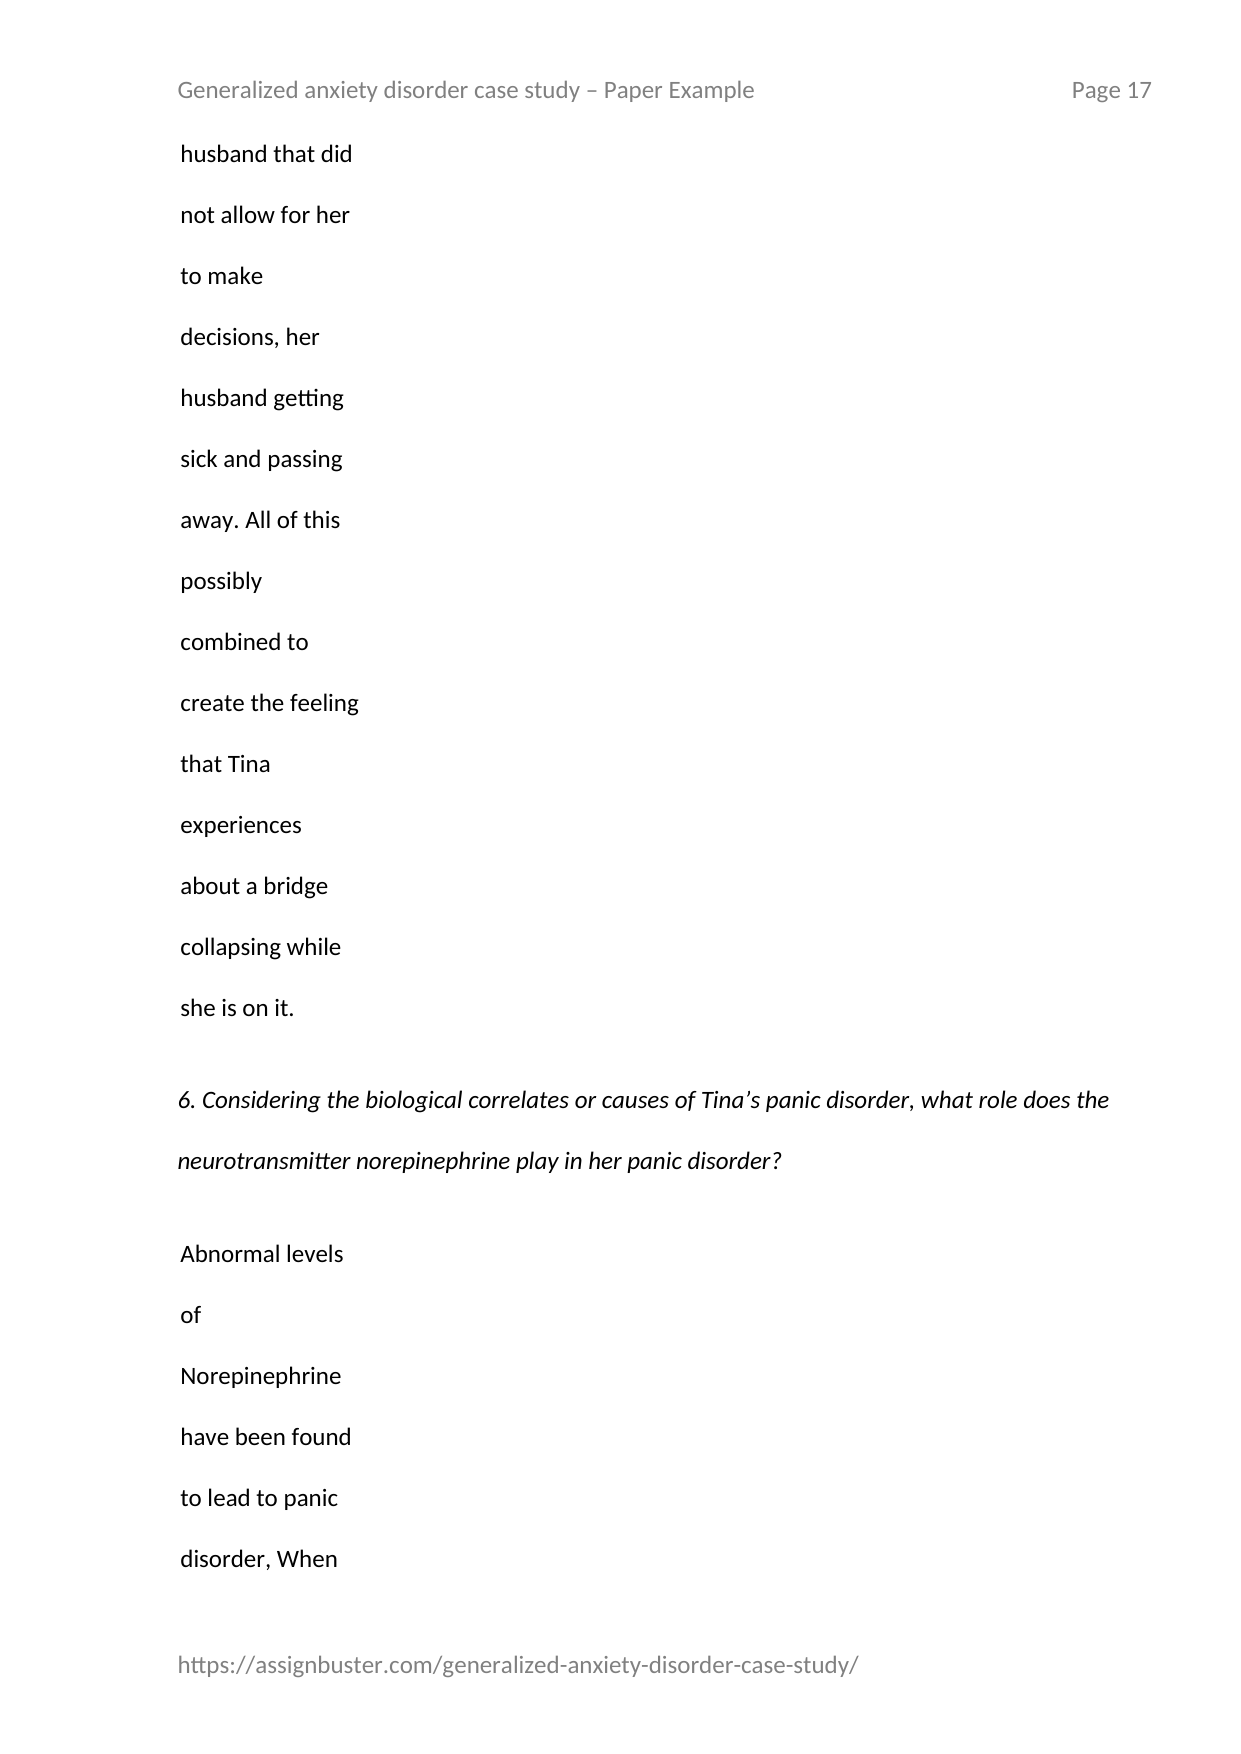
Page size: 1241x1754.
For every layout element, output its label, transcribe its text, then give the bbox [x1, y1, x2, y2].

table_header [177, 1235, 368, 1577]
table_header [177, 135, 368, 1084]
text 6. Considering the biological correlates or causes of Tina’s panic disorder, what role does the neurotransmitter norepinephrine play in her panic disorder? [177, 1084, 1152, 1175]
